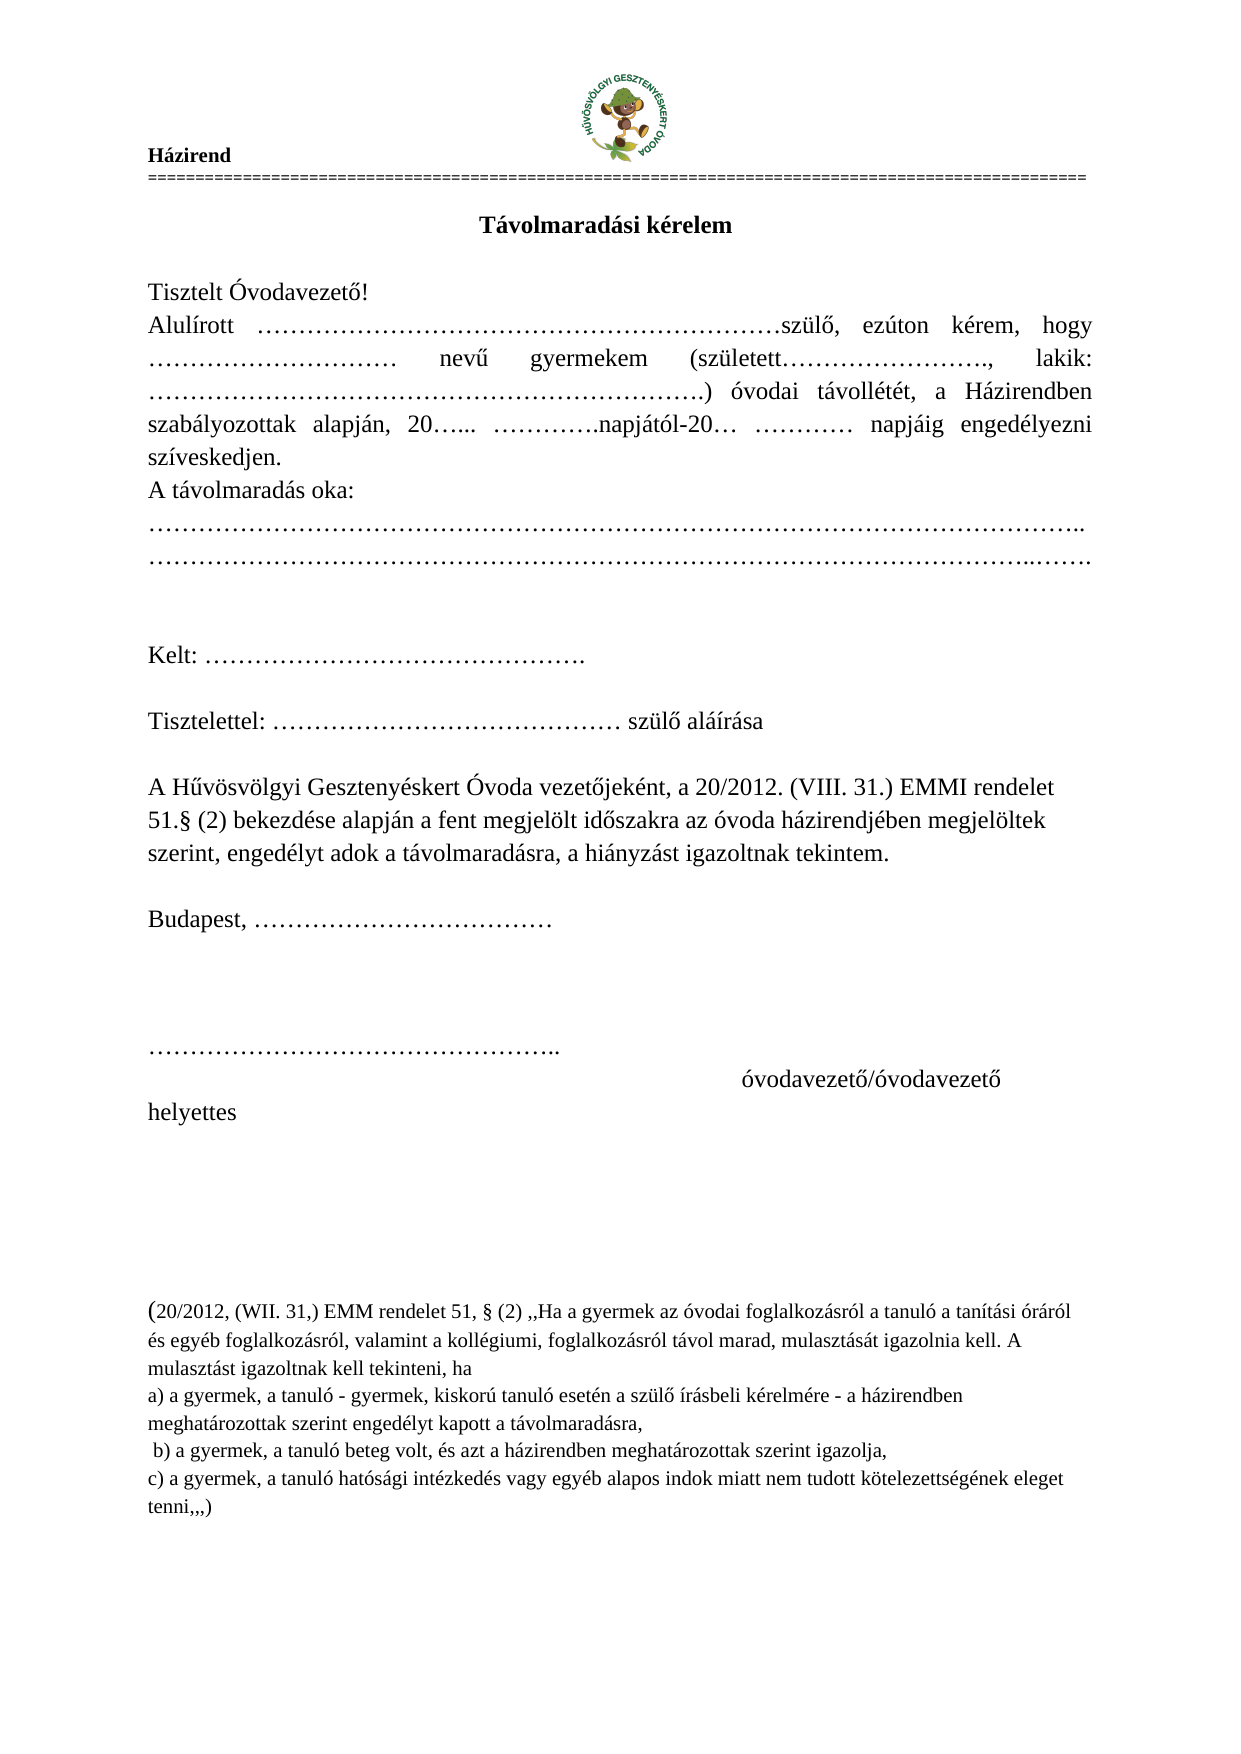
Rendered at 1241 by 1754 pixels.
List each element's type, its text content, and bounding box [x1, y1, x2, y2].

text A Hűvösvölgyi Gesztenyéskert Óvoda vezetőjeként, a 20/2012. (VIII. 31.) EMMI rendelet 51.§ (2) bekezdése alapján a fent megjelölt időszakra az óvoda házirendjében megjelöltek szerint, engedélyt adok a távolmaradásra, a hiányzást igazoltnak tekintem. [148, 772, 1093, 867]
text ………………………………………….. [148, 1003, 1093, 1060]
text b) a gyermek, a tanuló beteg volt, és azt a házirendben meghatározottak szerint igazolja, [148, 1438, 1093, 1462]
text óvodavezető/óvodavezető helyettes [148, 1064, 1093, 1126]
text Kelt: ………………………………………. [148, 640, 1093, 669]
text Tisztelettel: …………………………………… szülő aláírása [148, 706, 1093, 735]
text Távolmaradási kérelem [148, 211, 1093, 239]
picture [579, 73, 671, 163]
text (20/2012, (WII. 31,) EMM rendelet 51, § (2) ,,Ha a gyermek az óvodai foglalkozásról a tanuló a tanítási óráról és egyéb foglalkozásról, valamint a kollégiumi, foglalkozásról távol marad, mulasztását igazolnia kell. A mulasztást igazoltnak kell tekinteni, ha [148, 1296, 1093, 1379]
text a) a gyermek, a tanuló - gyermek, kiskorú tanuló esetén a szülő írásbeli kérelmére - a házirendben meghatározottak szerint engedélyt kapott a távolmaradásra, [148, 1383, 1093, 1435]
text Alulírott ………………………………………………………szülő, ezúton kérem, hogy ………………………… nevű gyermekem (született……………………., lakik:………………………………………………………….) óvodai távollétét, a Házirendben szabályozottak alapján, 20…... ………….napjától-20… ………… napjáig engedélyezni szíveskedjen. [148, 310, 1093, 471]
text Budapest, ……………………………… [148, 904, 1093, 933]
text A távolmaradás oka: ………………………………………………………………………………………………….. ……………………………………………………………………………………………..……. [148, 475, 1093, 569]
text c) a gyermek, a tanuló hatósági intézkedés vagy egyéb alapos indok miatt nem tudott kötelezettségének eleget tenni,,,) [148, 1466, 1093, 1518]
text Tisztelt Óvodavezető! [148, 277, 1093, 305]
